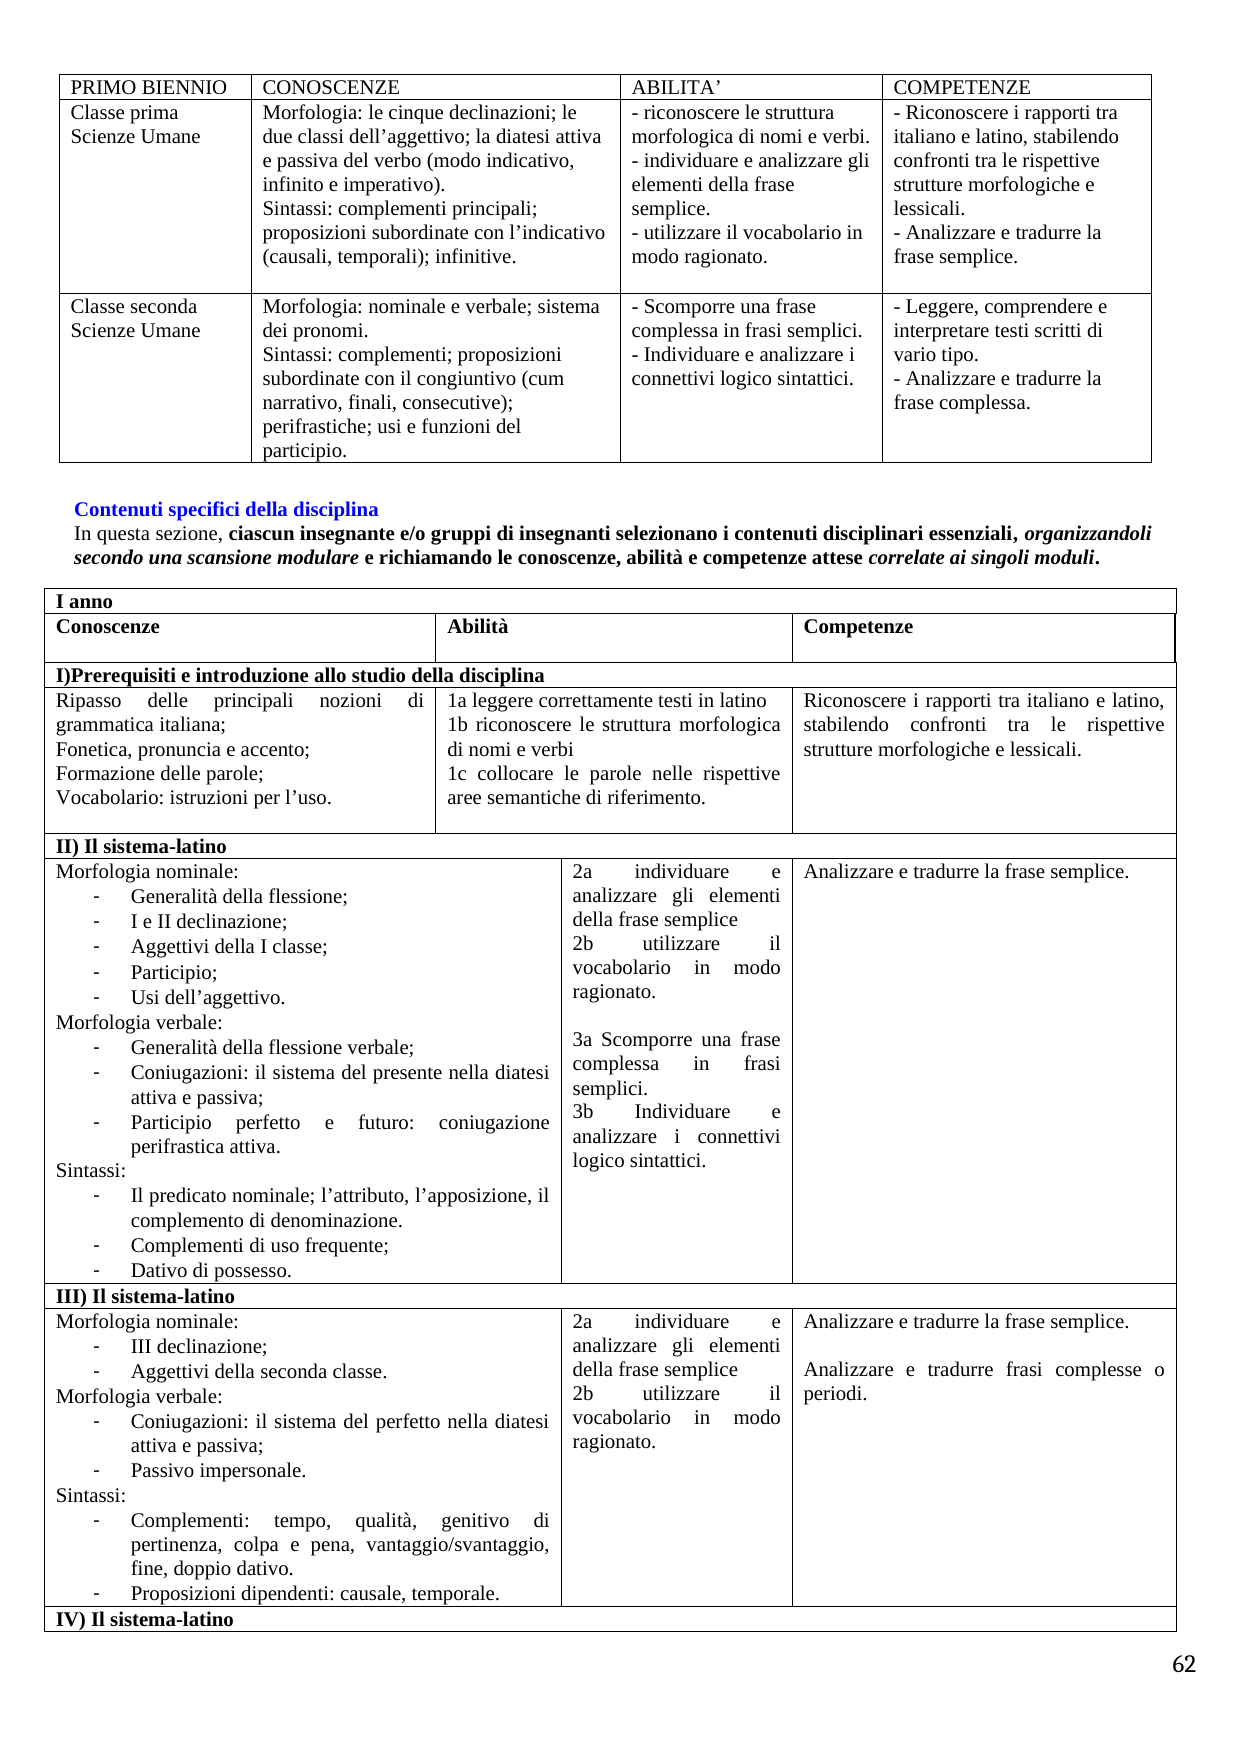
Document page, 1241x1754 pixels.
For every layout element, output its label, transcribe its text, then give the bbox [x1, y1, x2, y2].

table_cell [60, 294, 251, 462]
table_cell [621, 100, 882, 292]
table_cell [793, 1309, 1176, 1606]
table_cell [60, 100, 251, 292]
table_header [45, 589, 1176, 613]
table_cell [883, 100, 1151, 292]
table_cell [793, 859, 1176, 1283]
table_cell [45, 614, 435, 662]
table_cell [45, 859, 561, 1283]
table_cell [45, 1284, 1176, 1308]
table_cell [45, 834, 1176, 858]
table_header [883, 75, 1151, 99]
text In questa sezione, ciascun insegnante e/o gruppi di insegnanti selezionano i contenuti disciplinari essenziali, organizzandoli secondo una scansione modulare e richiamando le conoscenze, abilità e competenze attese correlate ai singoli moduli. [74, 521, 1152, 569]
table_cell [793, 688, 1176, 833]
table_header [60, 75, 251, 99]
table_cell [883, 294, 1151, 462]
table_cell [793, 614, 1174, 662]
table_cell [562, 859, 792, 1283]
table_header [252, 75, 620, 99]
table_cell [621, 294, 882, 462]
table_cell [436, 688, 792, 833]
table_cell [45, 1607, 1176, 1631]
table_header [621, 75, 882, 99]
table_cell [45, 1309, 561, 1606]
text Contenuti specifici della disciplina [74, 497, 1196, 521]
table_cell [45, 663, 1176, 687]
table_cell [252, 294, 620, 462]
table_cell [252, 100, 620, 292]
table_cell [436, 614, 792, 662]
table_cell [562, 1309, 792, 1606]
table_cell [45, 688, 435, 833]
